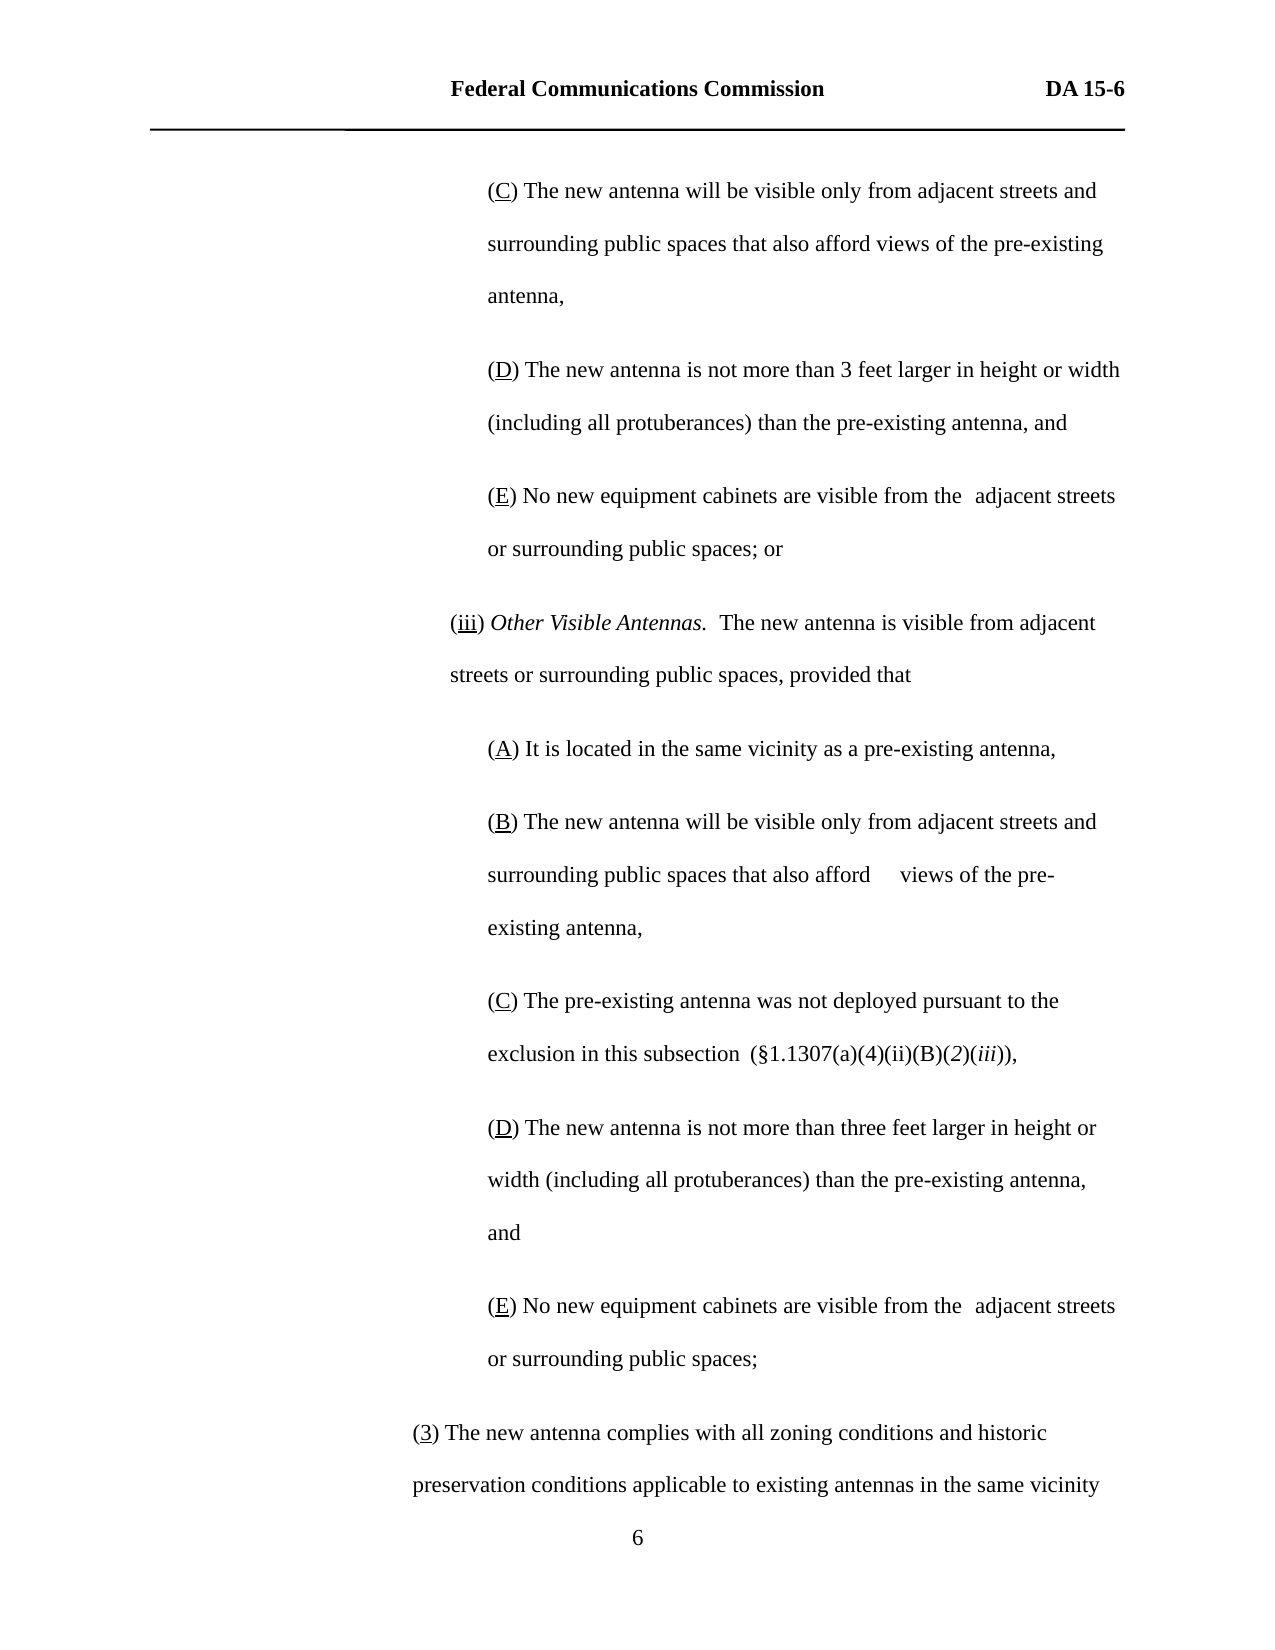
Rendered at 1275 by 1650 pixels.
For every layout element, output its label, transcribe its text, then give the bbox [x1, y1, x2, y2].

text (C) The pre-existing antenna was not deployed pursuant to the exclusion in this subsection (§1.1307(a)(4)(ii)(B)(2)(iii)), [487, 987, 1125, 1066]
text (iii) Other Visible Antennas. The new antenna is visible from adjacent streets or surrounding public spaces, provided that [450, 608, 1125, 688]
text (A) It is located in the same vicinity as a pre-existing antenna, [487, 735, 1125, 761]
text (B) The new antenna will be visible only from adjacent streets and surrounding public spaces that also afford views of the pre-existing antenna, [487, 808, 1125, 940]
text (C) The new antenna will be visible only from adjacent streets and surrounding public spaces that also afford views of the pre-existing antenna, [487, 177, 1125, 309]
text (D) The new antenna is not more than three feet larger in height or width (including all protuberances) than the pre-existing antenna, and [487, 1113, 1125, 1245]
text (E) No new equipment cabinets are visible from the adjacent streets or surrounding public spaces; [487, 1292, 1125, 1372]
text (E) No new equipment cabinets are visible from the adjacent streets or surrounding public spaces; or [487, 482, 1125, 561]
text (D) The new antenna is not more than 3 feet larger in height or width (including all protuberances) than the pre-existing antenna, and [487, 356, 1125, 435]
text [412, 1419, 1125, 1498]
